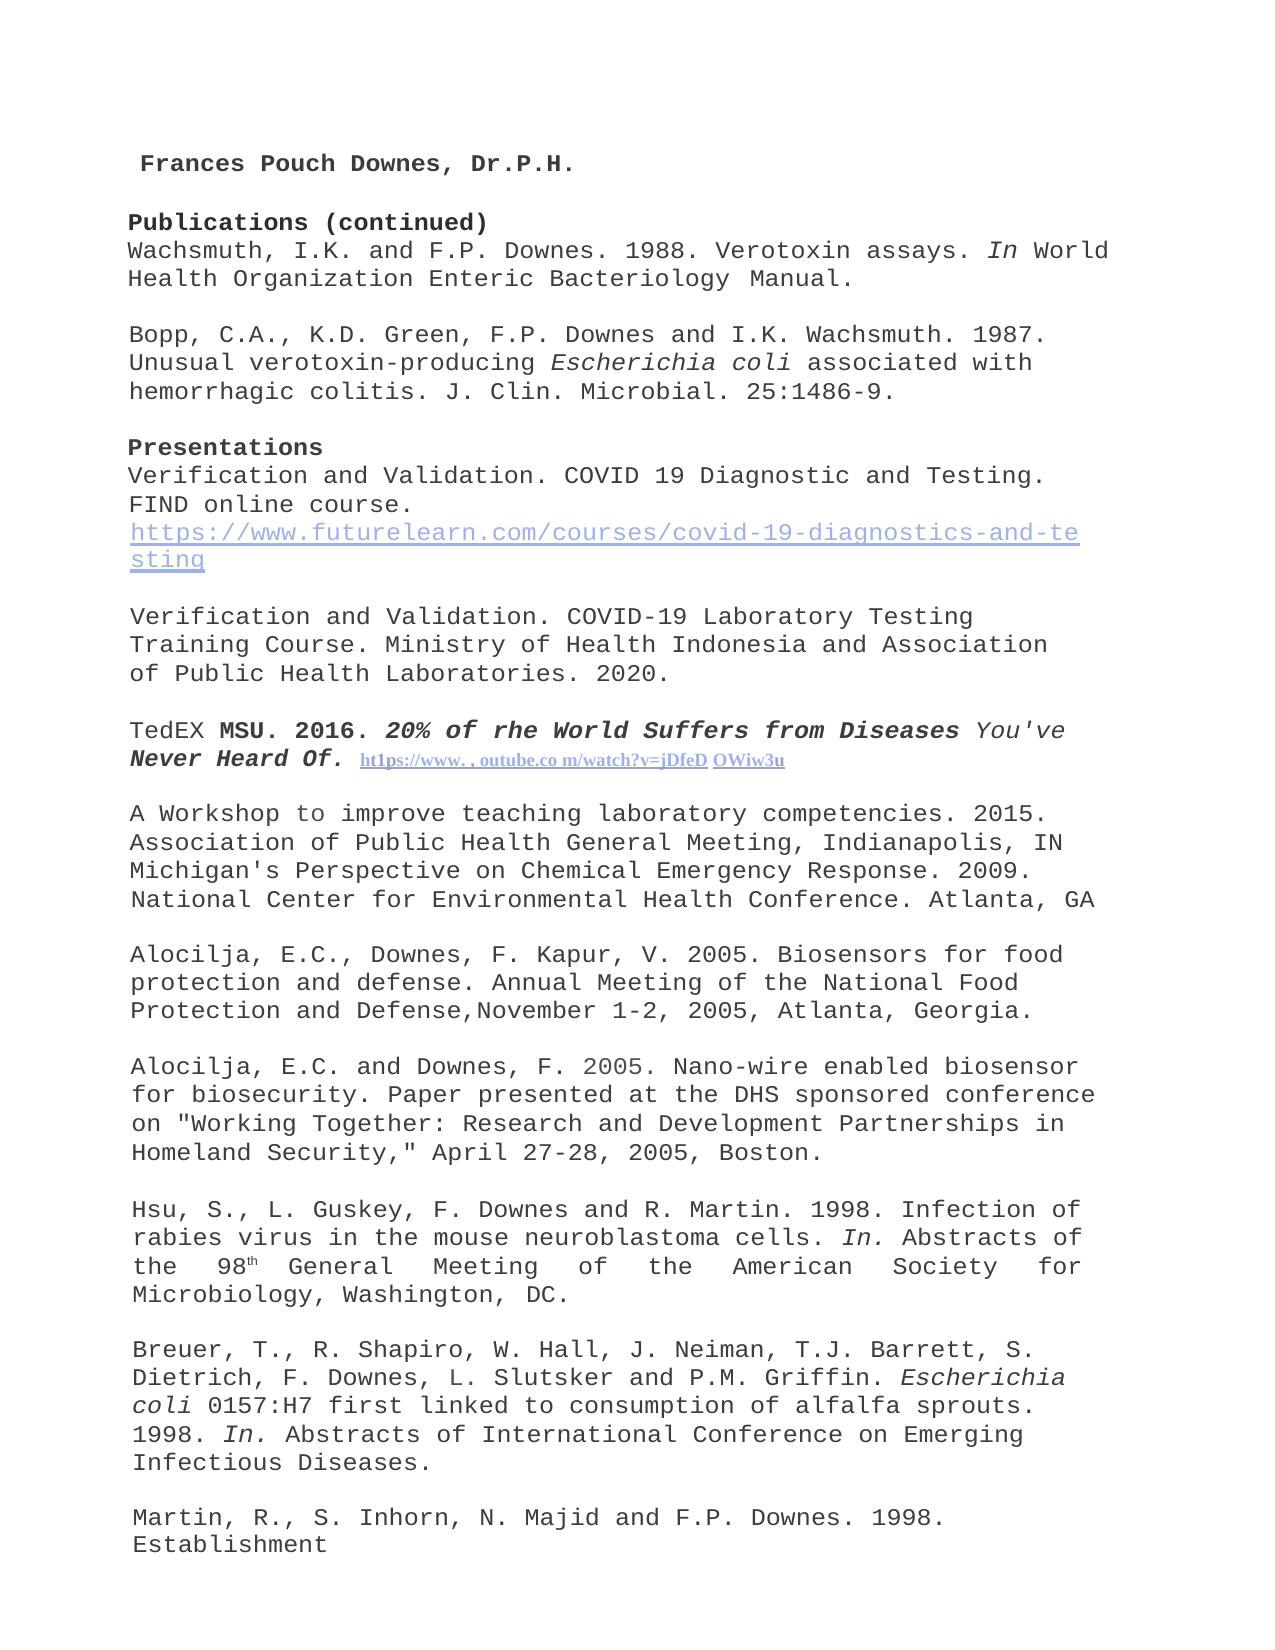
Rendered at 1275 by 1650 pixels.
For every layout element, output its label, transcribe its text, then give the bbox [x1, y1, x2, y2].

text Verification and Validation. COVID-19 Laboratory Testing Training Course. Ministry of Health Indonesia and Association of Public Health Laboratories. 2020. [129, 604, 1090, 689]
text TedEX MSU. 2016. 20% of rhe World Suffers from Diseases You've [129, 716, 1127, 744]
text Breuer, T., R. Shapiro, W. Hall, J. Neiman, T.J. Barrett, S. Dietrich, F. Downes, L. Slutsker and P.M. Griffin. Escherichia coli 0157:H7 first linked to consumption of alfalfa sprouts. 1998. In. Abstracts of International Conference on Emerging Infectious Diseases. [132, 1337, 1113, 1478]
text sting [130, 547, 1127, 574]
text A Workshop to improve teaching laboratory competencies. 2015. Association of Public Health General Meeting, Indianapolis, IN Michigan's Perspective on Chemical Emergency Response. 2009. [129, 801, 1127, 886]
text Never Heard Of. ht1ps://www. , outube.co m/watch?v=jDfeD OWiw3u [130, 744, 1127, 772]
text Wachsmuth, I.K. and F.P. Downes. 1988. Verotoxin assays. In World Health Organization Enteric Bacteriology Manual. [127, 237, 1127, 293]
subtitle Presentations [127, 436, 1127, 463]
text Hsu, S., L. Guskey, F. Downes and R. Martin. 1998. Infection of rabies virus in the mouse neuroblastoma cells. In. Abstracts of the 98th General Meeting of the American Society for Microbiology, Washington, DC. [131, 1197, 1083, 1309]
text National Center for Environmental Health Conference. Atlanta, GA [131, 887, 1127, 913]
text https://www.futurelearn.com/courses/covid-19-diagnostics-and-te [130, 521, 1127, 545]
text Verification and Validation. COVID 19 Diagnostic and Testing. FIND online course. [127, 464, 1096, 520]
text Martin, R., S. Inhorn, N. Majid and F.P. Downes. 1998. Establishment [132, 1506, 1127, 1560]
text Bopp, C.A., K.D. Green, F.P. Downes and I.K. Wachsmuth. 1987. Unusual verotoxin-producing Escherichia coli associated with hemorrhagic colitis. J. Clin. Microbial. 25:1486-9. [128, 322, 1127, 406]
text Alocilja, E.C., Downes, F. Kapur, V. 2005. Biosensors for food protection and defense. Annual Meeting of the National Food Protection and Defense,November 1-2, 2005, Atlanta, Georgia. [130, 943, 1127, 1026]
text Alocilja, E.C. and Downes, F. 2005. Nano-wire enabled biosensor for biosecurity. Paper presented at the DHS sponsored conference on "Working Together: Research and Development Partnerships in Homeland Security," April 27-28, 2005, Boston. [130, 1054, 1096, 1168]
subtitle Publications (continued) [128, 210, 1127, 237]
